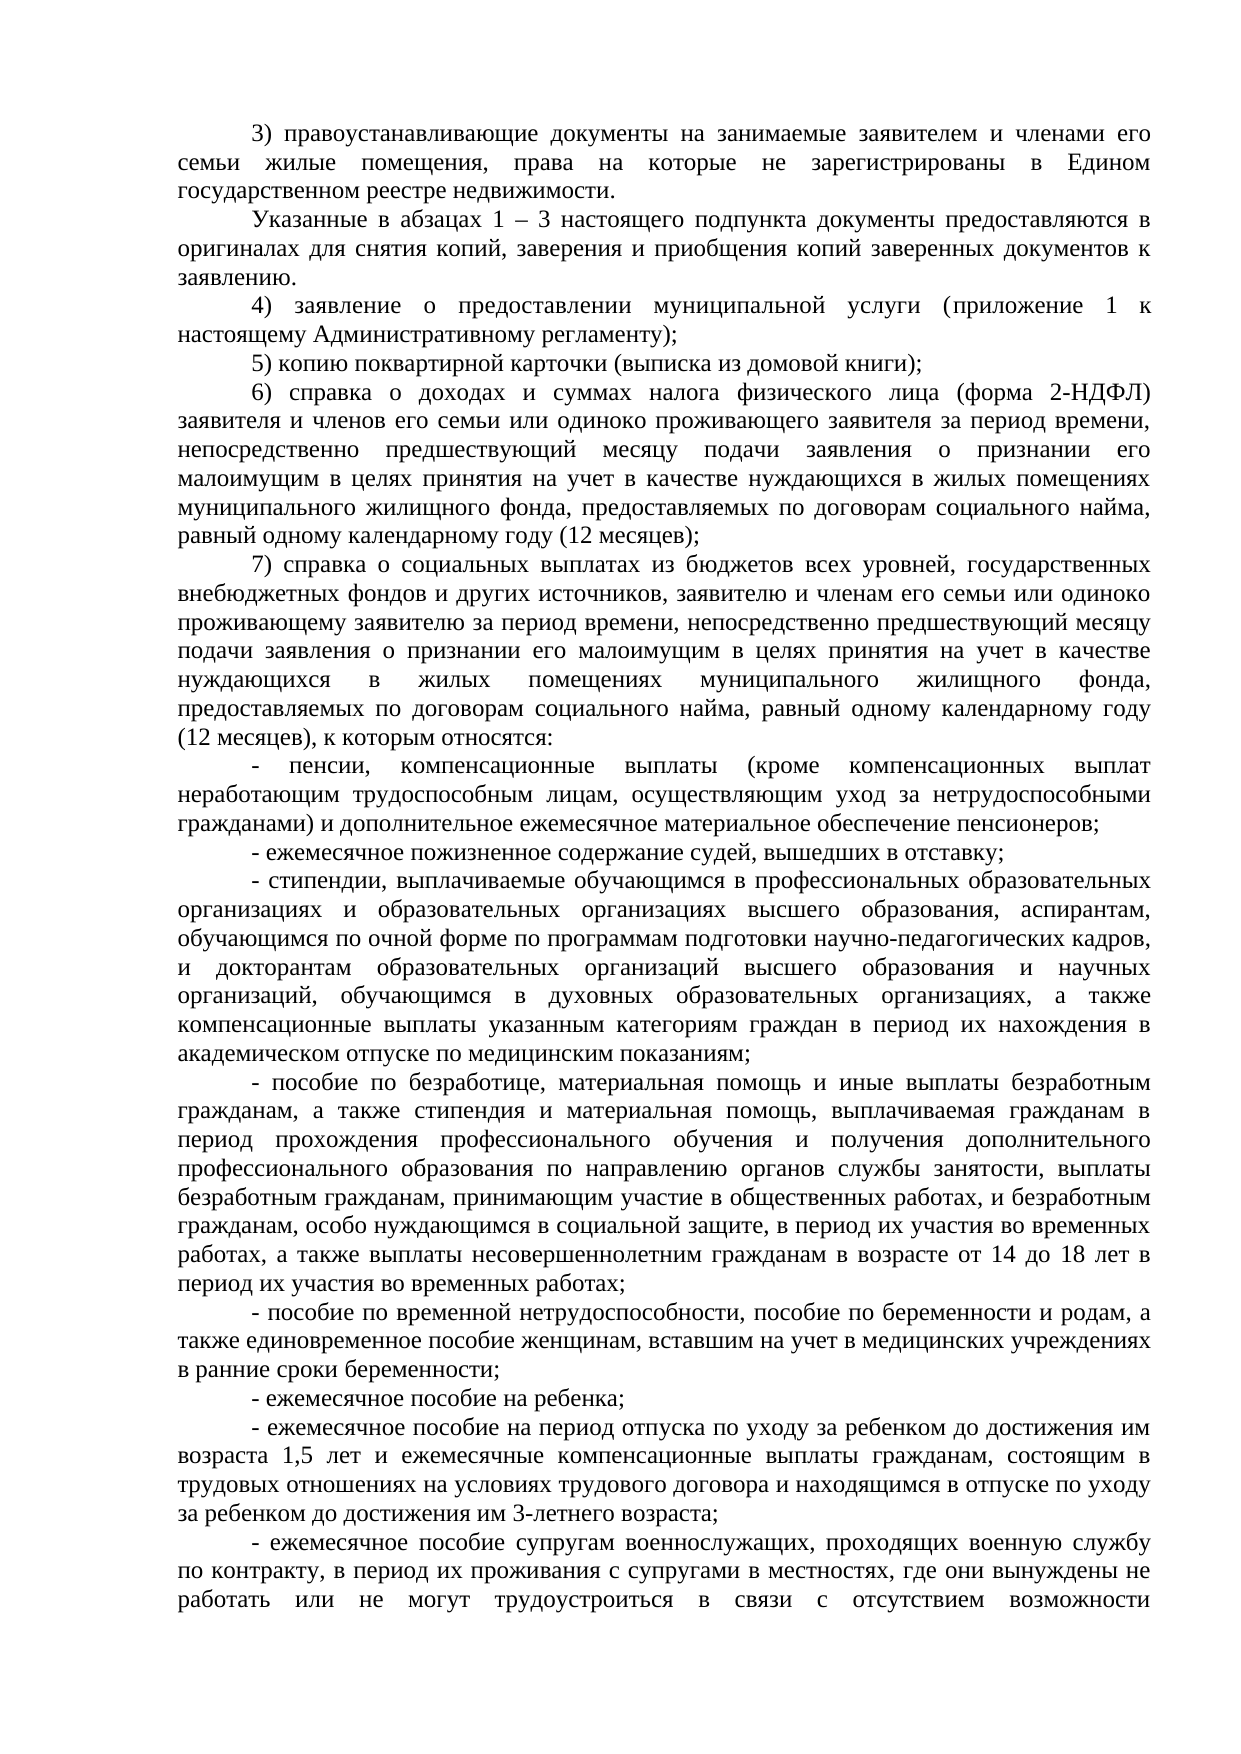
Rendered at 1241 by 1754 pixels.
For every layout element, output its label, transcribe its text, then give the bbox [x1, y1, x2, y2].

text Указанные в абзацах 1 – 3 настоящего подпункта документы предоставляются в оригиналах для снятия копий, заверения и приобщения копий заверенных документов к заявлению. [177, 204, 1152, 291]
text - ежемесячное пособие на период отпуска по уходу за ребенком до достижения им возраста 1,5 лет и ежемесячные компенсационные выплаты гражданам, состоящим в трудовых отношениях на условиях трудового договора и находящимся в отпуске по уходу за ребенком до достижения им 3-летнего возраста; [177, 1412, 1152, 1527]
text 7) справка о социальных выплатах из бюджетов всех уровней, государственных внебюджетных фондов и других источников, заявителю и членам его семьи или одиноко проживающему заявителю за период времени, непосредственно предшествующий месяцу подачи заявления о признании его малоимущим в целях принятия на учет в качестве нуждающихся в жилых помещениях муниципального жилищного фонда, предоставляемых по договорам социального найма, равный одному календарному году (12 месяцев), к которым относятся: [177, 549, 1152, 751]
text 5) копию поквартирной карточки (выписка из домовой книги); [177, 348, 1152, 377]
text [177, 1527, 1152, 1613]
text 3) правоустанавливающие документы на занимаемые заявителем и членами его семьи жилые помещения, права на которые не зарегистрированы в Едином государственном реестре недвижимости. [177, 118, 1152, 204]
text - стипендии, выплачиваемые обучающимся в профессиональных образовательных организациях и образовательных организациях высшего образования, аспирантам, обучающимся по очной форме по программам подготовки научно-педагогических кадров, и докторантам образовательных организаций высшего образования и научных организаций, обучающимся в духовных образовательных организациях, а также компенсационные выплаты указанным категориям граждан в период их нахождения в академическом отпуске по медицинским показаниям; [177, 866, 1152, 1067]
text - пособие по безработице, материальная помощь и иные выплаты безработным гражданам, а также стипендия и материальная помощь, выплачиваемая гражданам в период прохождения профессионального обучения и получения дополнительного профессионального образования по направлению органов службы занятости, выплаты безработным гражданам, принимающим участие в общественных работах, и безработным гражданам, особо нуждающимся в социальной защите, в период их участия во временных работах, а также выплаты несовершеннолетним гражданам в возрасте от 14 до 18 лет в период их участия во временных работах; [177, 1067, 1152, 1297]
text - ежемесячное пожизненное содержание судей, вышедших в отставку; [177, 837, 1152, 866]
text - пособие по временной нетрудоспособности, пособие по беременности и родам, а также единовременное пособие женщинам, вставшим на учет в медицинских учреждениях в ранние сроки беременности; [177, 1297, 1152, 1383]
text - ежемесячное пособие на ребенка; [177, 1383, 1152, 1412]
text 6) справка о доходах и суммах налога физического лица (форма 2-НДФЛ) заявителя и членов его семьи или одиноко проживающего заявителя за период времени, непосредственно предшествующий месяцу подачи заявления о признании его малоимущим в целях принятия на учет в качестве нуждающихся в жилых помещениях муниципального жилищного фонда, предоставляемых по договорам социального найма, равный одному календарному году (12 месяцев); [177, 377, 1152, 549]
text 4) заявление о предоставлении муниципальной услуги (приложение 1 к настоящему Административному регламенту); [177, 291, 1152, 348]
text - пенсии, компенсационные выплаты (кроме компенсационных выплат неработающим трудоспособным лицам, осуществляющим уход за нетрудоспособными гражданами) и дополнительное ежемесячное материальное обеспечение пенсионеров; [177, 751, 1152, 837]
